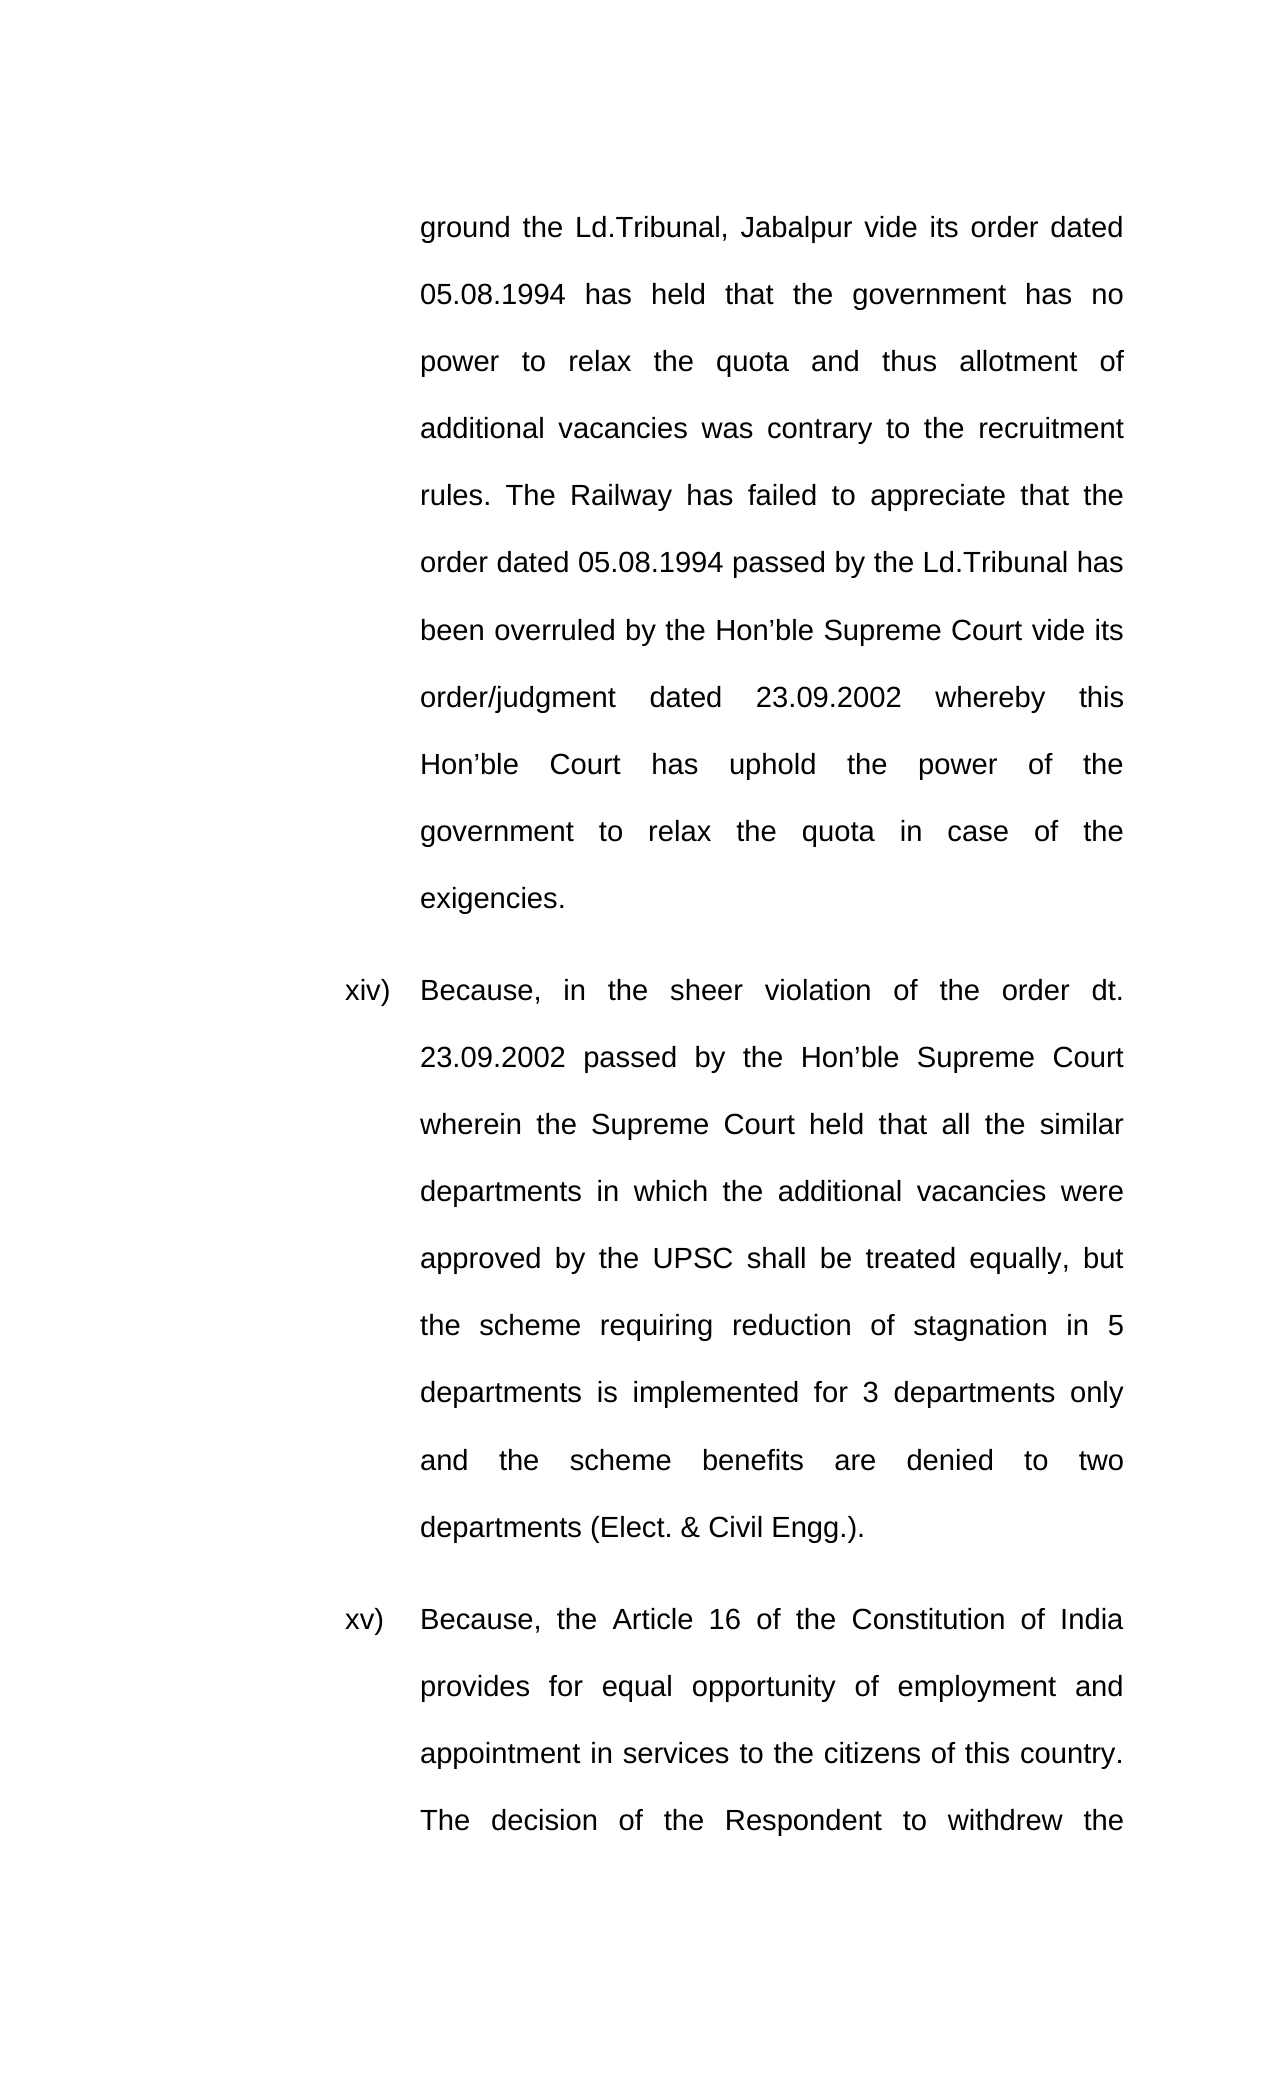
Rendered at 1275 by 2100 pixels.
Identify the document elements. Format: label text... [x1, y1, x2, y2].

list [345, 210, 1125, 914]
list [345, 1602, 1125, 1836]
list Because, in the sheer violation of the order dt. 23.09.2002 passed by the Hon’ble Supreme Court wherein the Supreme Court held that all the similar departments in which the additional vacancies were approved by the UPSC shall be treated equally, but the scheme requiring reduction of stagnation in 5 departments is implemented for 3 departments only and the scheme benefits are denied to two departments (Elect. & Civil Engg.). [345, 973, 1125, 1543]
